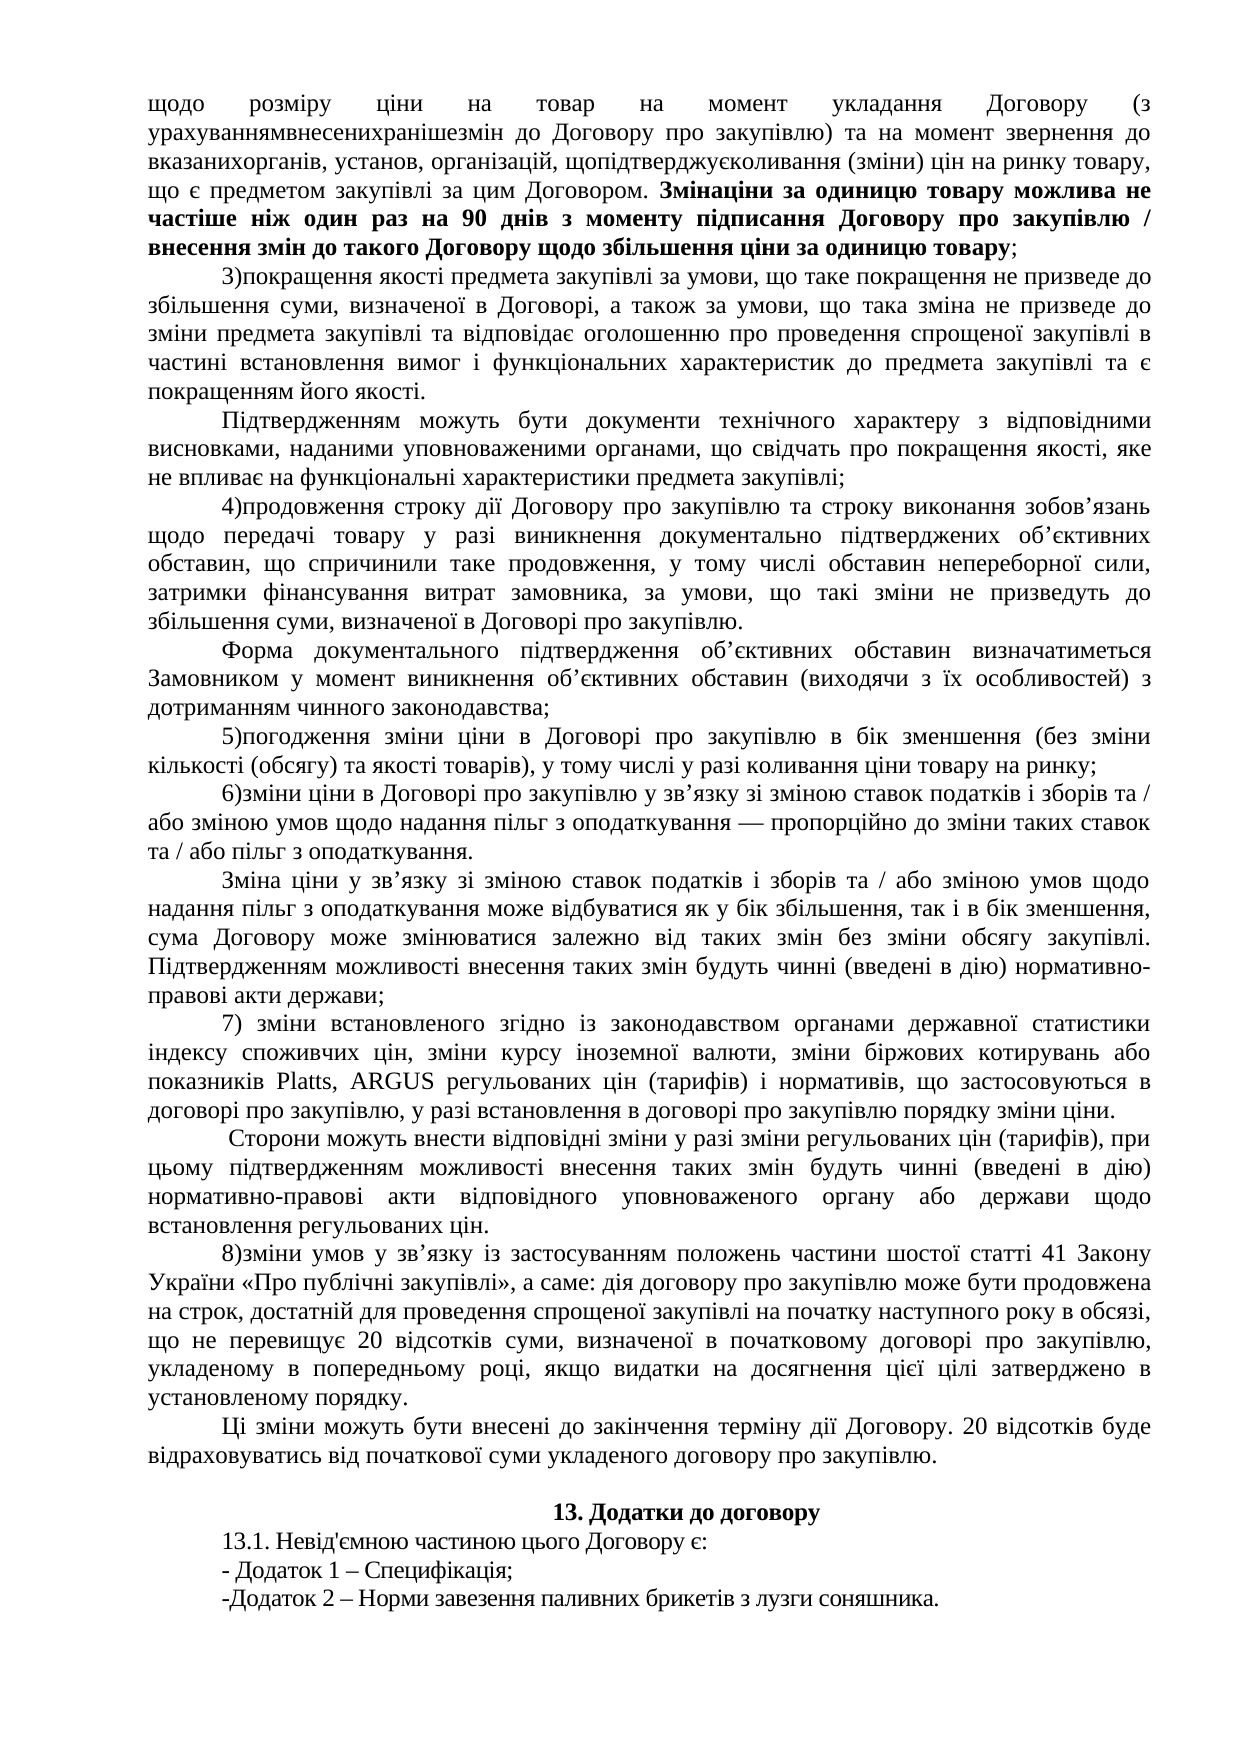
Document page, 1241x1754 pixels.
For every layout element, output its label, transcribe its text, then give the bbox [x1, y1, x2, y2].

text 3)покращення якості предмета закупівлі за умови, що таке покращення не призведе до збільшення суми, визначеної в Договорі, а також за умови, що така зміна не призведе до зміни предмета закупівлі та відповідає оголошенню про проведення спрощеної закупівлі в частині встановлення вимог і функціональних характеристик до предмета закупівлі та є покращенням його якості. [148, 261, 1152, 405]
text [148, 88, 1152, 261]
text 6)зміни ціни в Договорі про закупівлю у зв’язку зі зміною ставок податків і зборів та / або зміною умов щодо надання пільг з оподаткування — пропорційно до зміни таких ставок та / або пільг з оподаткування. [148, 778, 1152, 865]
text - Додаток 1 – Специфікація; [148, 1555, 1152, 1583]
text -Додаток 2 – Норми завезення паливних брикетів з лузги соняшника. [148, 1583, 1152, 1612]
text 13.1. Невід'ємною частиною цього Договору є: [148, 1526, 1152, 1555]
text 4)продовження строку дії Договору про закупівлю та строку виконання зобов’язань щодо передачі товару у разі виникнення документально підтверджених об’єктивних обставин, що спричинили таке продовження, у тому числі обставин непереборної сили, затримки фінансування витрат замовника, за умови, що такі зміни не призведуть до збільшення суми, визначеної в Договорі про закупівлю. [148, 491, 1152, 635]
text Зміна ціни у зв’язку зі зміною ставок податків і зборів та / або зміною умов щодо надання пільг з оподаткування може відбуватися як у бік збільшення, так і в бік зменшення, сума Договору може змінюватися залежно від таких змін без зміни обсягу закупівлі. Підтвердженням можливості внесення таких змін будуть чинні (введені в дію) нормативно-правові акти держави; [148, 865, 1152, 1008]
text 8)зміни умов у зв’язку із застосуванням положень частини шостої статті 41 Закону України «Про публічні закупівлі», а саме: дія договору про закупівлю може бути продовжена на строк, достатній для проведення спрощеної закупівлі на початку наступного року в обсязі, що не перевищує 20 відсотків суми, визначеної в початковому договорі про закупівлю, укладеному в попередньому році, якщо видатки на досягнення цієї цілі затверджено в установленому порядку. [148, 1238, 1152, 1411]
text Підтвердженням можуть бути документи технічного характеру з відповідними висновками, наданими уповноваженими органами, що свідчать про покращення якості, яке не впливає на функціональні характеристики предмета закупівлі; [148, 405, 1152, 491]
text 7) зміни встановленого згідно із законодавством органами державної статистики індексу споживчих цін, зміни курсу іноземної валюти, зміни біржових котирувань або показників Platts, ARGUS регульованих цін (тарифів) і нормативів, що застосовуються в договорі про закупівлю, у разі встановлення в договорі про закупівлю порядку зміни ціни. [148, 1008, 1152, 1123]
text 5)погодження зміни ціни в Договорі про закупівлю в бік зменшення (без зміни кількості (обсягу) та якості товарів), у тому числі у разі коливання ціни товару на ринку; [148, 721, 1152, 778]
text Сторони можуть внести відповідні зміни у разі зміни регульованих цін (тарифів), при цьому підтвердженням можливості внесення таких змін будуть чинні (введені в дію) нормативно-правові акти відповідного уповноваженого органу або держави щодо встановлення регульованих цін. [148, 1123, 1152, 1238]
text Форма документального підтвердження об’єктивних обставин визначатиметься Замовником у момент виникнення об’єктивних обставин (виходячи з їх особливостей) з дотриманням чинного законодавства; [148, 635, 1152, 721]
text Ці зміни можуть бути внесені до закінчення терміну дії Договору. 20 відсотків буде відраховуватись від початкової суми укладеного договору про закупівлю. [148, 1411, 1152, 1468]
text 13. Додатки до договору [148, 1497, 1152, 1526]
